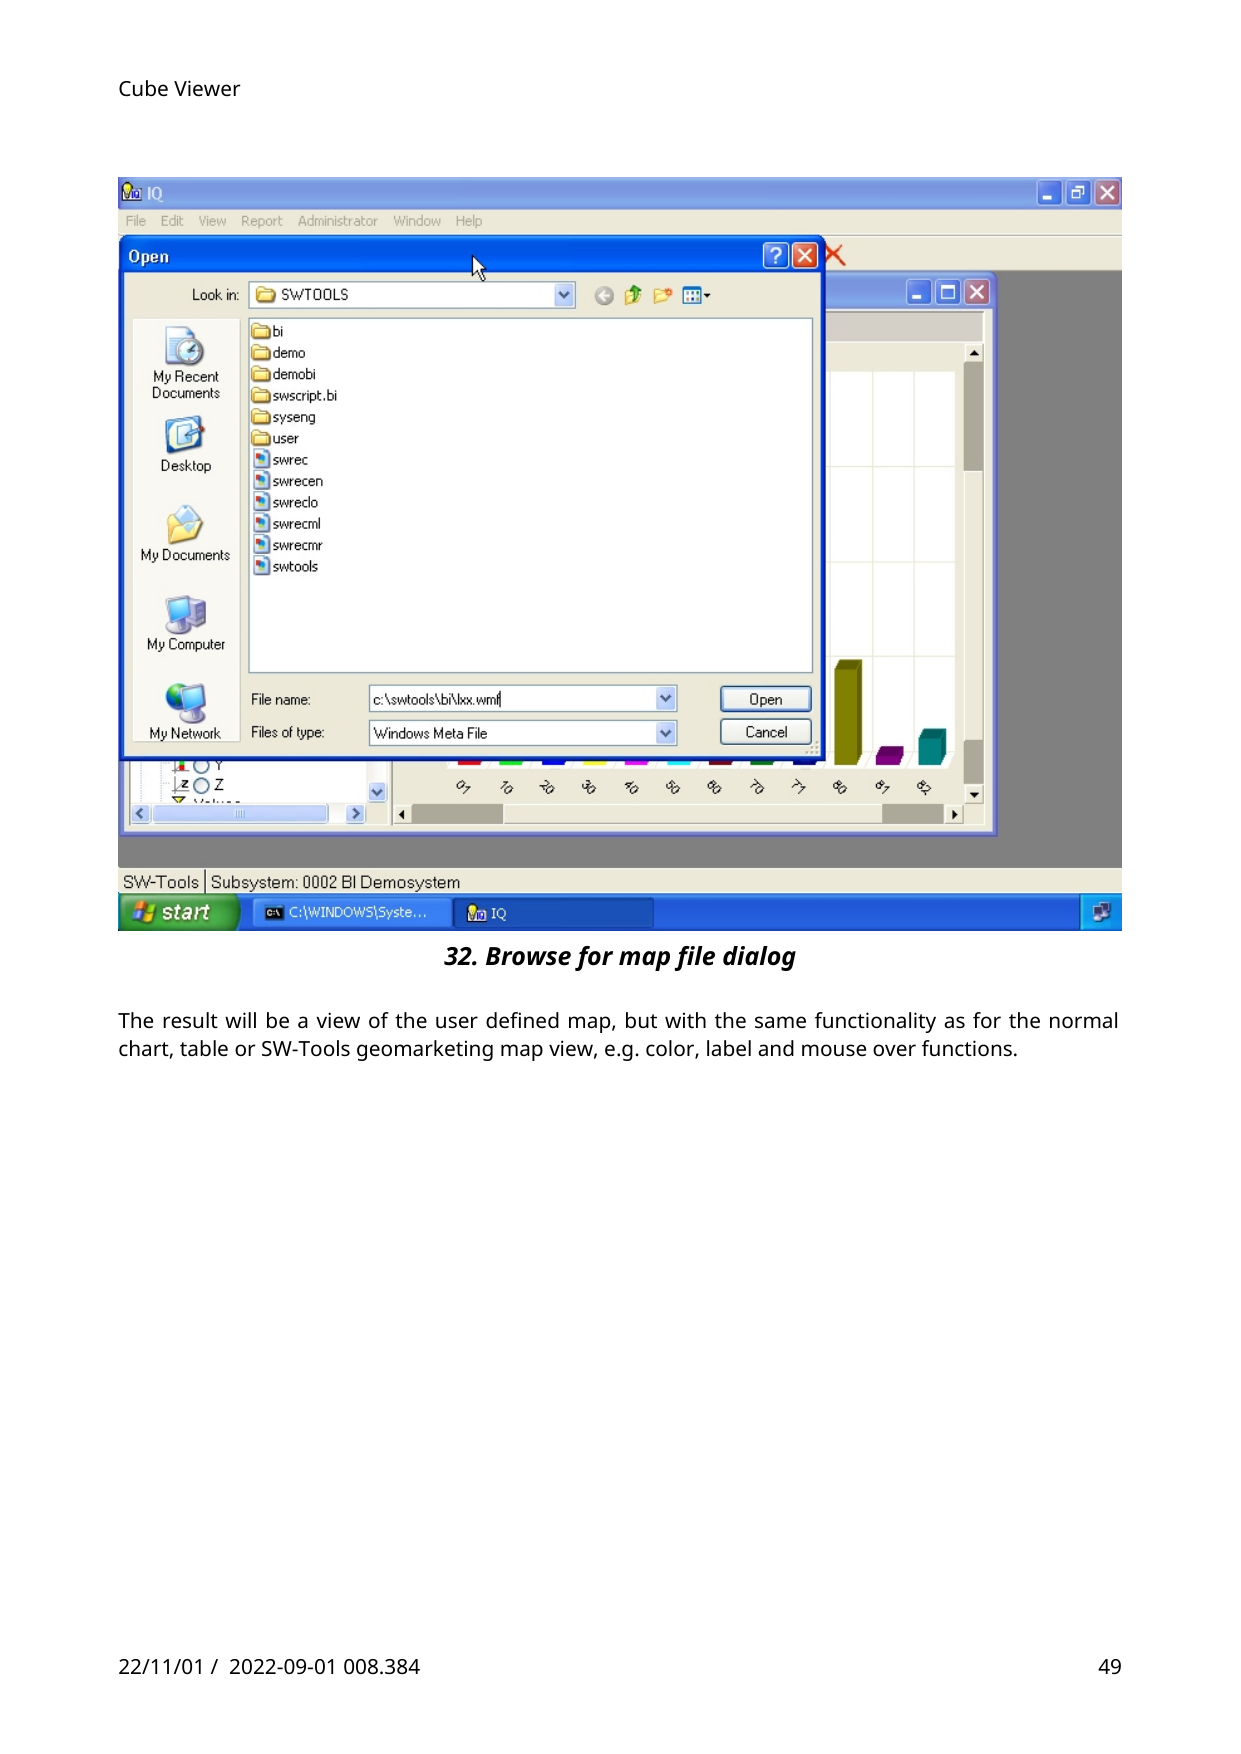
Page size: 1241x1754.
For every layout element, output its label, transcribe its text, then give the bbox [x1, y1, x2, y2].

picture [118, 177, 1122, 931]
subtitle 32. Browse for map file dialog [118, 939, 1122, 973]
text The result will be a view of the user defined map, but with the same functionality as for the normal chart, table or SW-Tools geomarketing map view, e.g. color, label and mouse over functions. [118, 1006, 1122, 1063]
